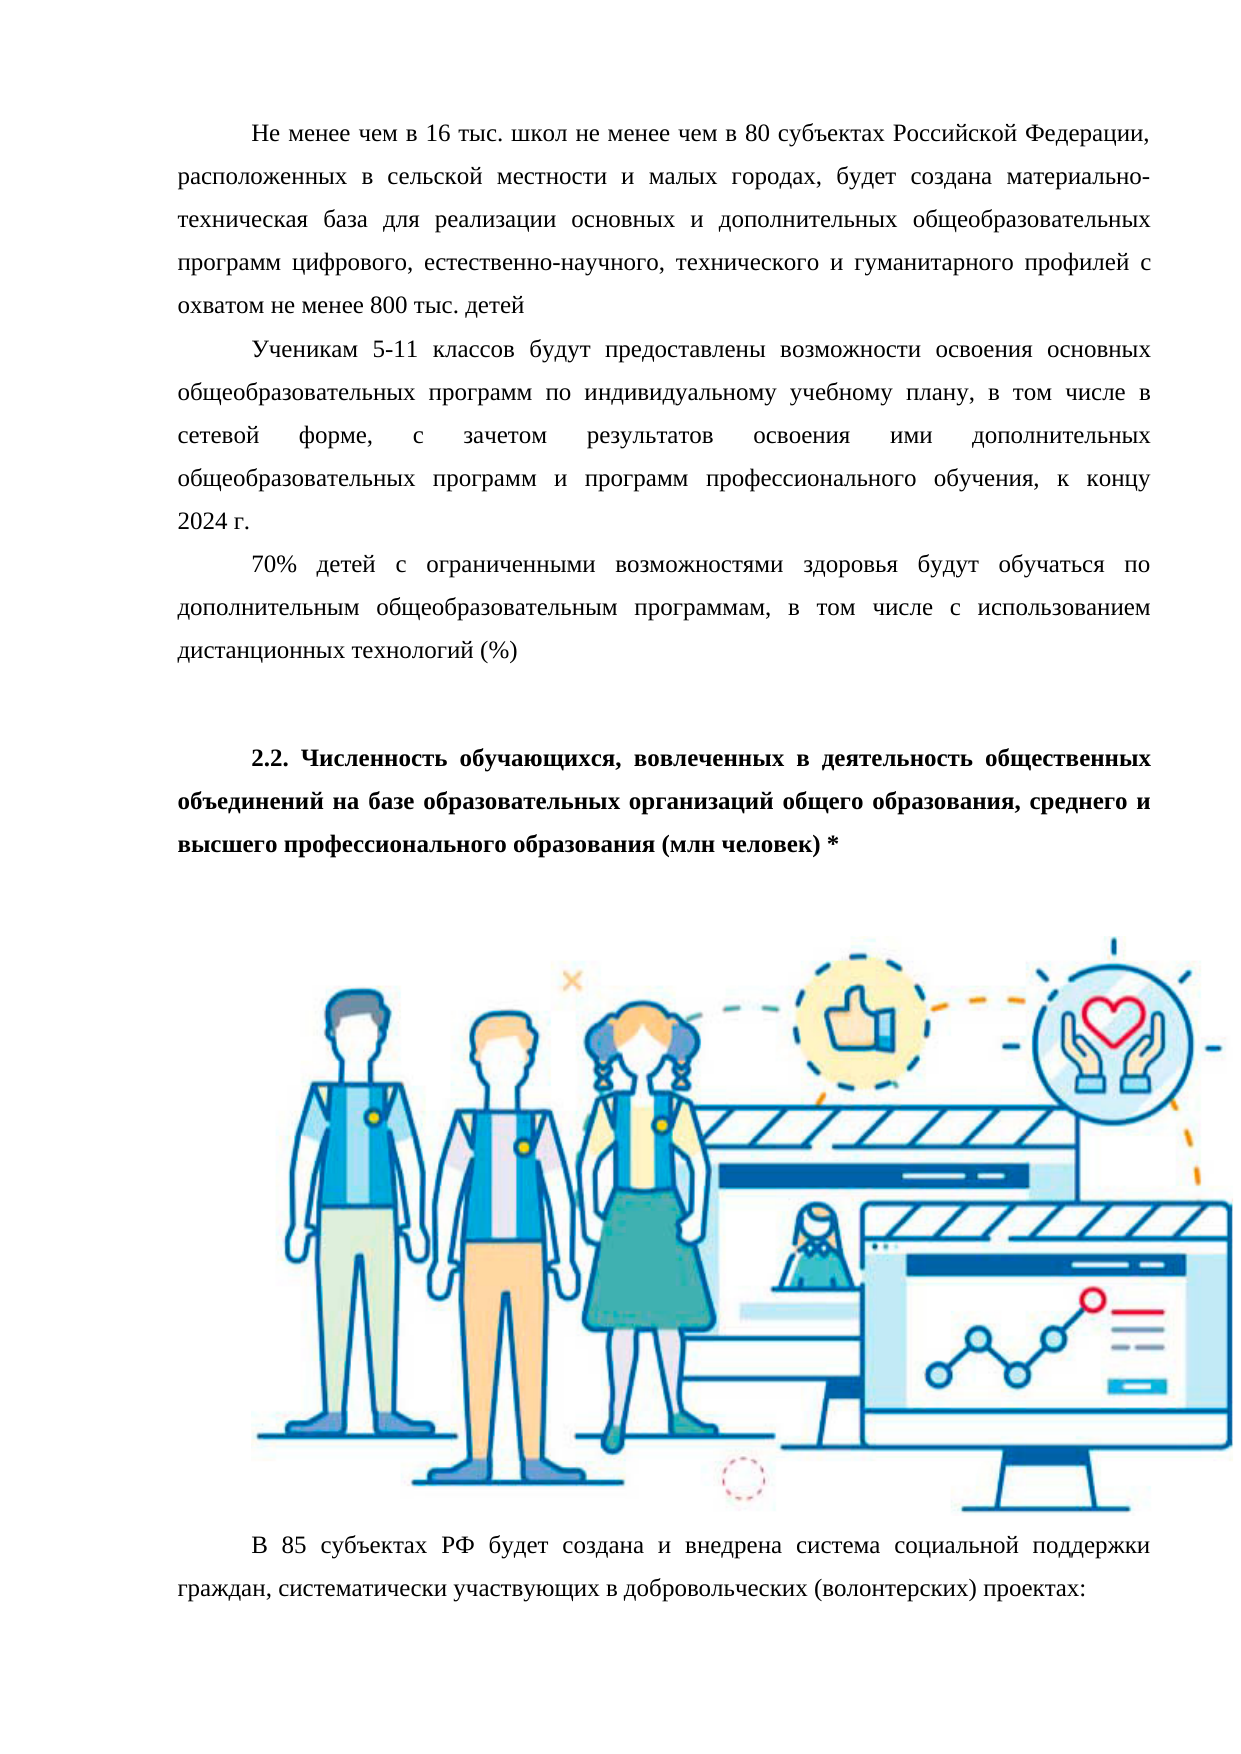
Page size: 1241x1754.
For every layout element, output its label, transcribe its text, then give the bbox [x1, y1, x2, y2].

text В 85 субъектах РФ будет создана и внедрена система социальной поддержки граждан, систематически участвующих в добровольческих (волонтерских) проектах: [177, 1530, 1152, 1602]
text Не менее чем в 16 тыс. школ не менее чем в 80 субъектах Российской Федерации, расположенных в сельской местности и малых городах, будет создана материально-техническая база для реализации основных и дополнительных общеобразовательных программ цифрового, естественно-научного, технического и гуманитарного профилей с охватом не менее 800 тыс. детей [177, 118, 1152, 319]
text 70% детей с ограниченными возможностями здоровья будут обучаться по дополнительным общеобразовательным программам, в том числе с использованием дистанционных технологий (%) [177, 549, 1152, 664]
text 2.2. Численность обучающихся, вовлеченных в деятельность общественных объединений на базе образовательных организаций общего образования, среднего и высшего профессионального образования (млн человек) * [177, 743, 1152, 858]
text Ученикам 5-11 классов будут предоставлены возможности освоения основных общеобразовательных программ по индивидуальному учебному плану, в том числе в сетевой форме, с зачетом результатов освоения ими дополнительных общеобразовательных программ и программ профессионального обучения, к концу 2024 г. [177, 334, 1152, 535]
picture [251, 936, 1234, 1516]
